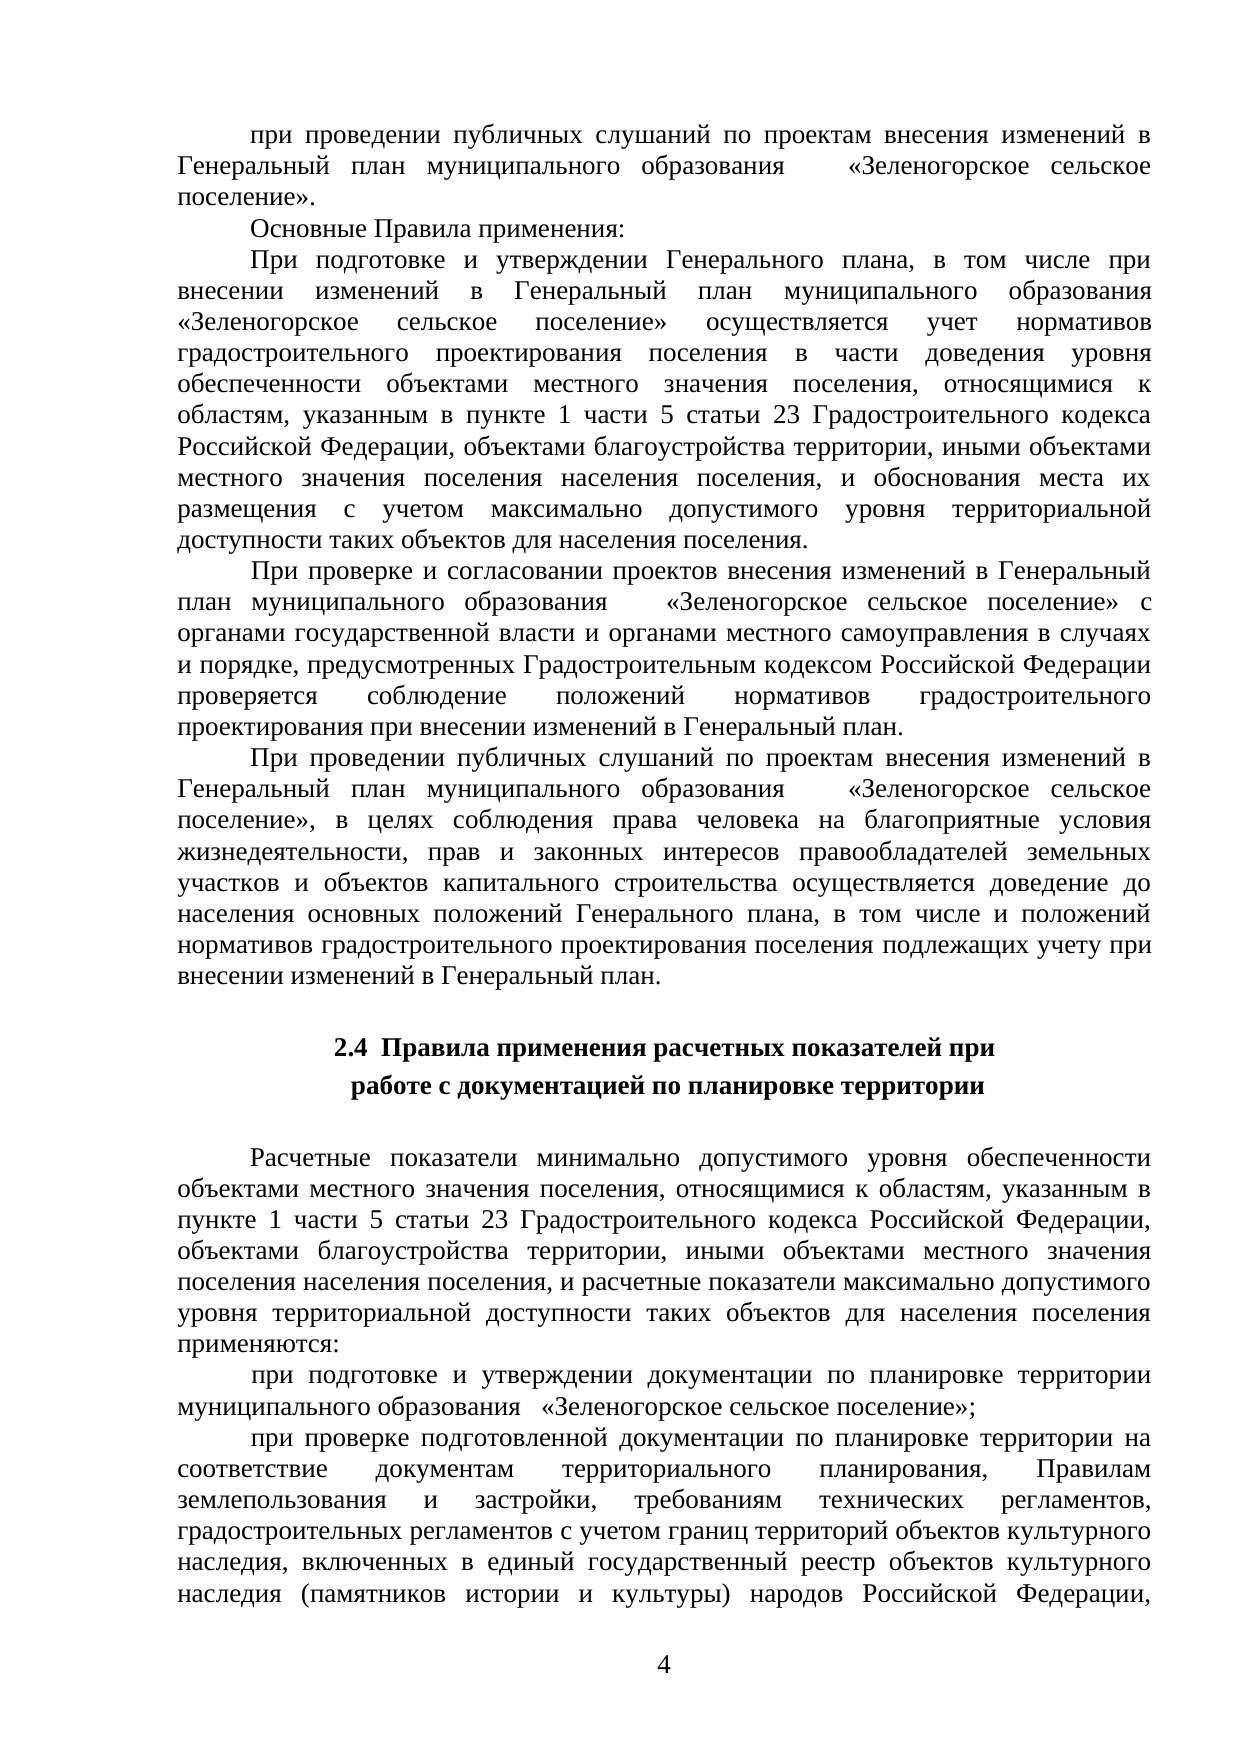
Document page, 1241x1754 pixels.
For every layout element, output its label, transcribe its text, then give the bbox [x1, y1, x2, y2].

text Расчетные показатели минимально допустимого уровня обеспеченности объектами местного значения поселения, относящимися к областям, указанным в пункте 1 части 5 статьи 23 Градостроительного кодекса Российской Федерации, объектами благоустройства территории, иными объектами местного значения поселения населения поселения, и расчетные показатели максимально допустимого уровня территориальной доступности таких объектов для населения поселения применяются: [177, 1141, 1152, 1359]
text 2.4 Правила применения расчетных показателей при [177, 1031, 1152, 1062]
text при проведении публичных слушаний по проектам внесения изменений в Генеральный план муниципального образования «Зеленогорское сельское поселение». [177, 118, 1152, 212]
text При проведении публичных слушаний по проектам внесения изменений в Генеральный план муниципального образования «Зеленогорское сельское поселение», в целях соблюдения права человека на благоприятные условия жизнедеятельности, прав и законных интересов правообладателей земельных участков и объектов капитального строительства осуществляется доведение до населения основных положений Генерального плана, в том числе и положений нормативов градостроительного проектирования поселения подлежащих учету при внесении изменений в Генеральный план. [177, 741, 1152, 990]
text при подготовке и утверждении документации по планировке территории муниципального образования «Зеленогорское сельское поселение»; [177, 1359, 1152, 1421]
text При проверке и согласовании проектов внесения изменений в Генеральный план муниципального образования «Зеленогорское сельское поселение» с органами государственной власти и органами местного самоуправления в случаях и порядке, предусмотренных Градостроительным кодексом Российской Федерации проверяется соблюдение положений нормативов градостроительного проектирования при внесении изменений в Генеральный план. [177, 554, 1152, 741]
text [177, 1421, 1152, 1608]
text Основные Правила применения: [177, 212, 1152, 243]
text работе с документацией по планировке территории [177, 1069, 1152, 1100]
text При подготовке и утверждении Генерального плана, в том числе при внесении изменений в Генеральный план муниципального образования «Зеленогорское сельское поселение» осуществляется учет нормативов градостроительного проектирования поселения в части доведения уровня обеспеченности объектами местного значения поселения, относящимися к областям, указанным в пункте 1 части 5 статьи 23 Градостроительного кодекса Российской Федерации, объектами благоустройства территории, иными объектами местного значения поселения населения поселения, и обоснования места их размещения с учетом максимально допустимого уровня территориальной доступности таких объектов для населения поселения. [177, 243, 1152, 554]
